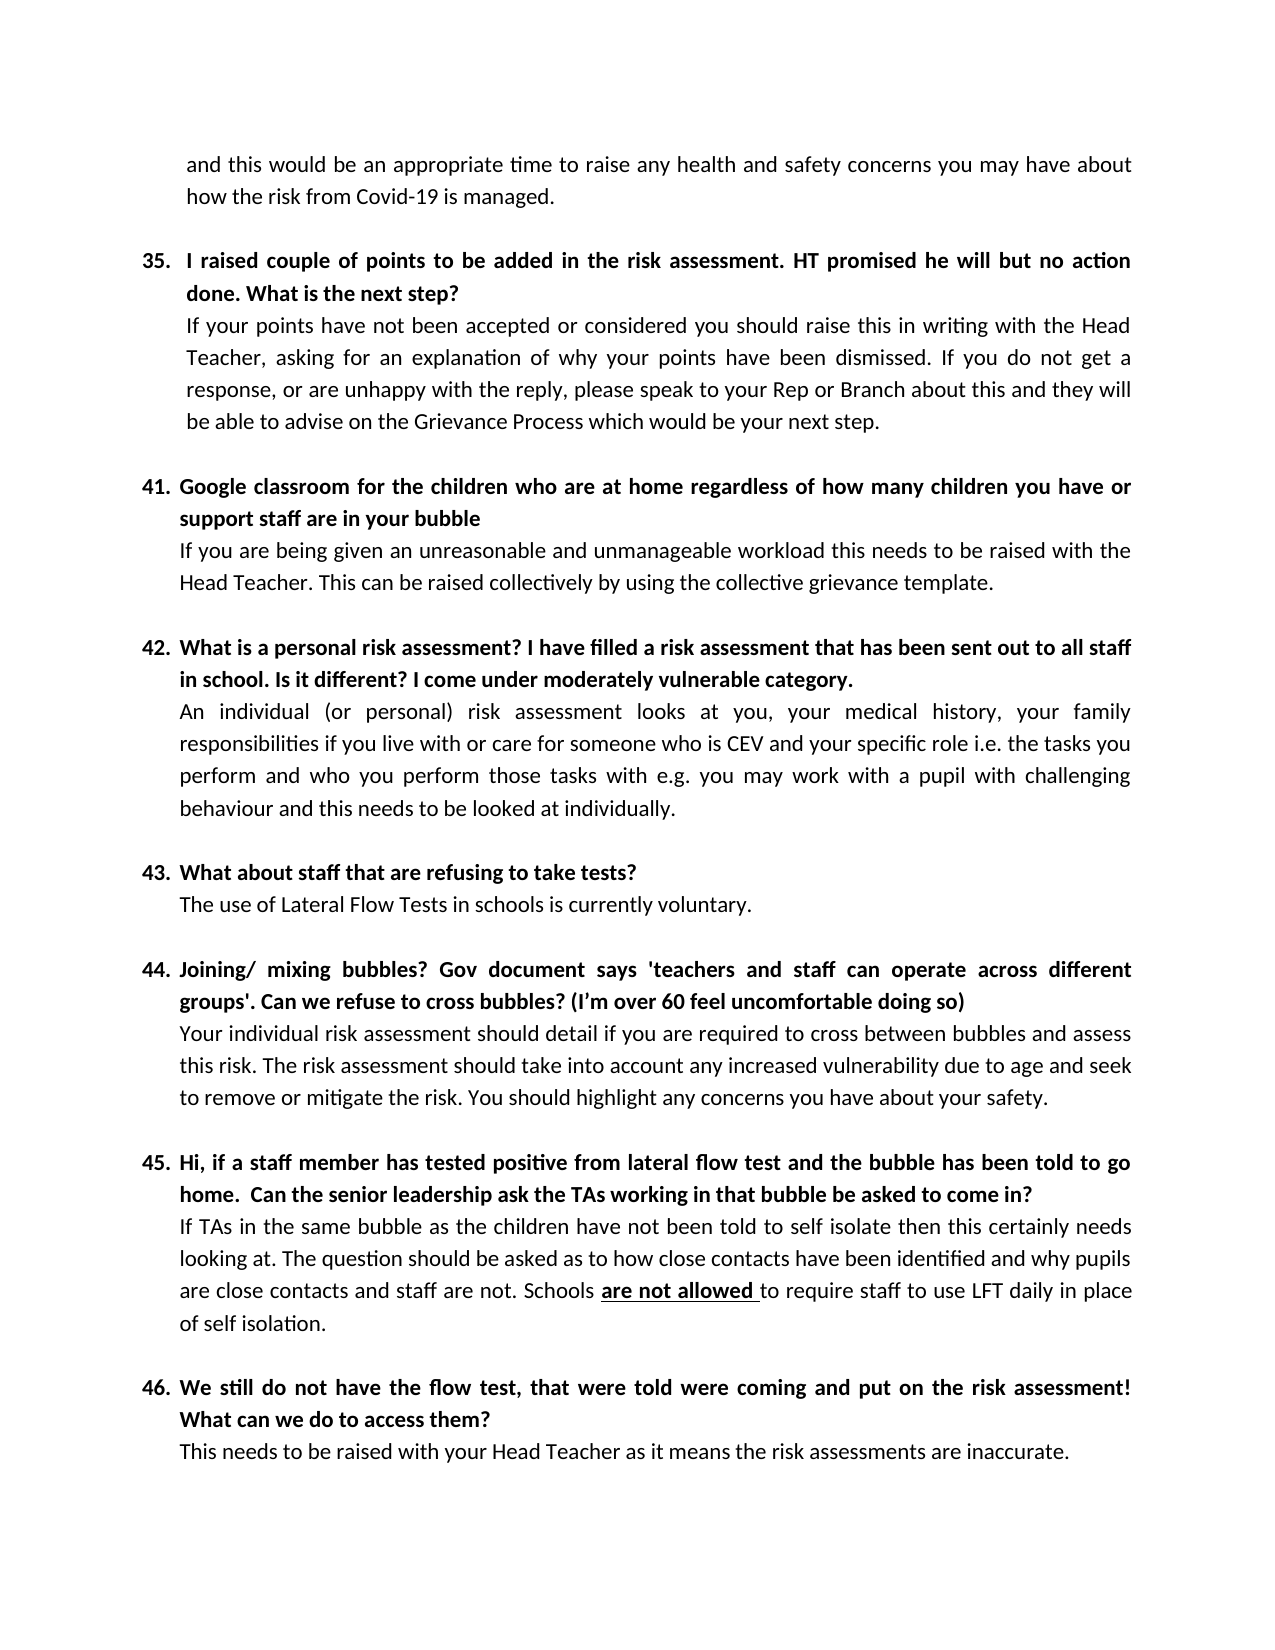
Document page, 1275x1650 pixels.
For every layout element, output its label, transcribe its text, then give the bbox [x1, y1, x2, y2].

list Your individual risk assessment should detail if you are required to cross between bubbles and assess this risk. The risk assessment should take into account any increased vulnerability due to age and seek to remove or mitigate the risk. You should highlight any concerns you have about your safety. [179, 1019, 1133, 1111]
list If you are being given an unreasonable and unmanageable workload this needs to be raised with the Head Teacher. This can be raised collectively by using the collective grievance template. [179, 536, 1133, 596]
list Hi, if a staff member has tested positive from lateral flow test and the bubble has been told to go home. Can the senior leadership ask the TAs working in that bubble be asked to come in? [142, 1148, 1133, 1208]
list This needs to be raised with your Head Teacher as it means the risk assessments are inaccurate. [179, 1437, 1133, 1466]
list If TAs in the same bubble as the children have not been told to self isolate then this certainly needs looking at. The question should be asked as to how close contacts have been identified and why pupils are close contacts and staff are not. Schools are not allowed to require staff to use LFT daily in place of self isolation. [179, 1212, 1133, 1337]
list The use of Lateral Flow Tests in schools is currently voluntary. [179, 890, 1133, 918]
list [186, 150, 1133, 210]
list An individual (or personal) risk assessment looks at you, your medical history, your family responsibilities if you live with or care for someone who is CEV and your specific role i.e. the tasks you perform and who you perform those tasks with e.g. you may work with a pupil with challenging behaviour and this needs to be looked at individually. [179, 697, 1133, 822]
list I raised couple of points to be added in the risk assessment. HT promised he will but no action done. What is the next step? [142, 247, 1133, 307]
list What about staff that are refusing to take tests? [142, 858, 1133, 886]
list Google classroom for the children who are at home regardless of how many children you have or support staff are in your bubble [142, 472, 1133, 532]
list If your points have not been accepted or considered you should raise this in writing with the Head Teacher, asking for an explanation of why your points have been dismissed. If you do not get a response, or are unhappy with the reply, please speak to your Rep or Branch about this and they will be able to advise on the Grievance Process which would be your next step. [186, 311, 1133, 436]
list Joining/ mixing bubbles? Gov document says 'teachers and staff can operate across different groups'. Can we refuse to cross bubbles? (I’m over 60 feel uncomfortable doing so) [142, 955, 1133, 1015]
list We still do not have the flow test, that were told were coming and put on the risk assessment! What can we do to access them? [142, 1373, 1133, 1433]
list What is a personal risk assessment? I have filled a risk assessment that has been sent out to all staff in school. Is it different? I come under moderately vulnerable category. [142, 633, 1133, 693]
